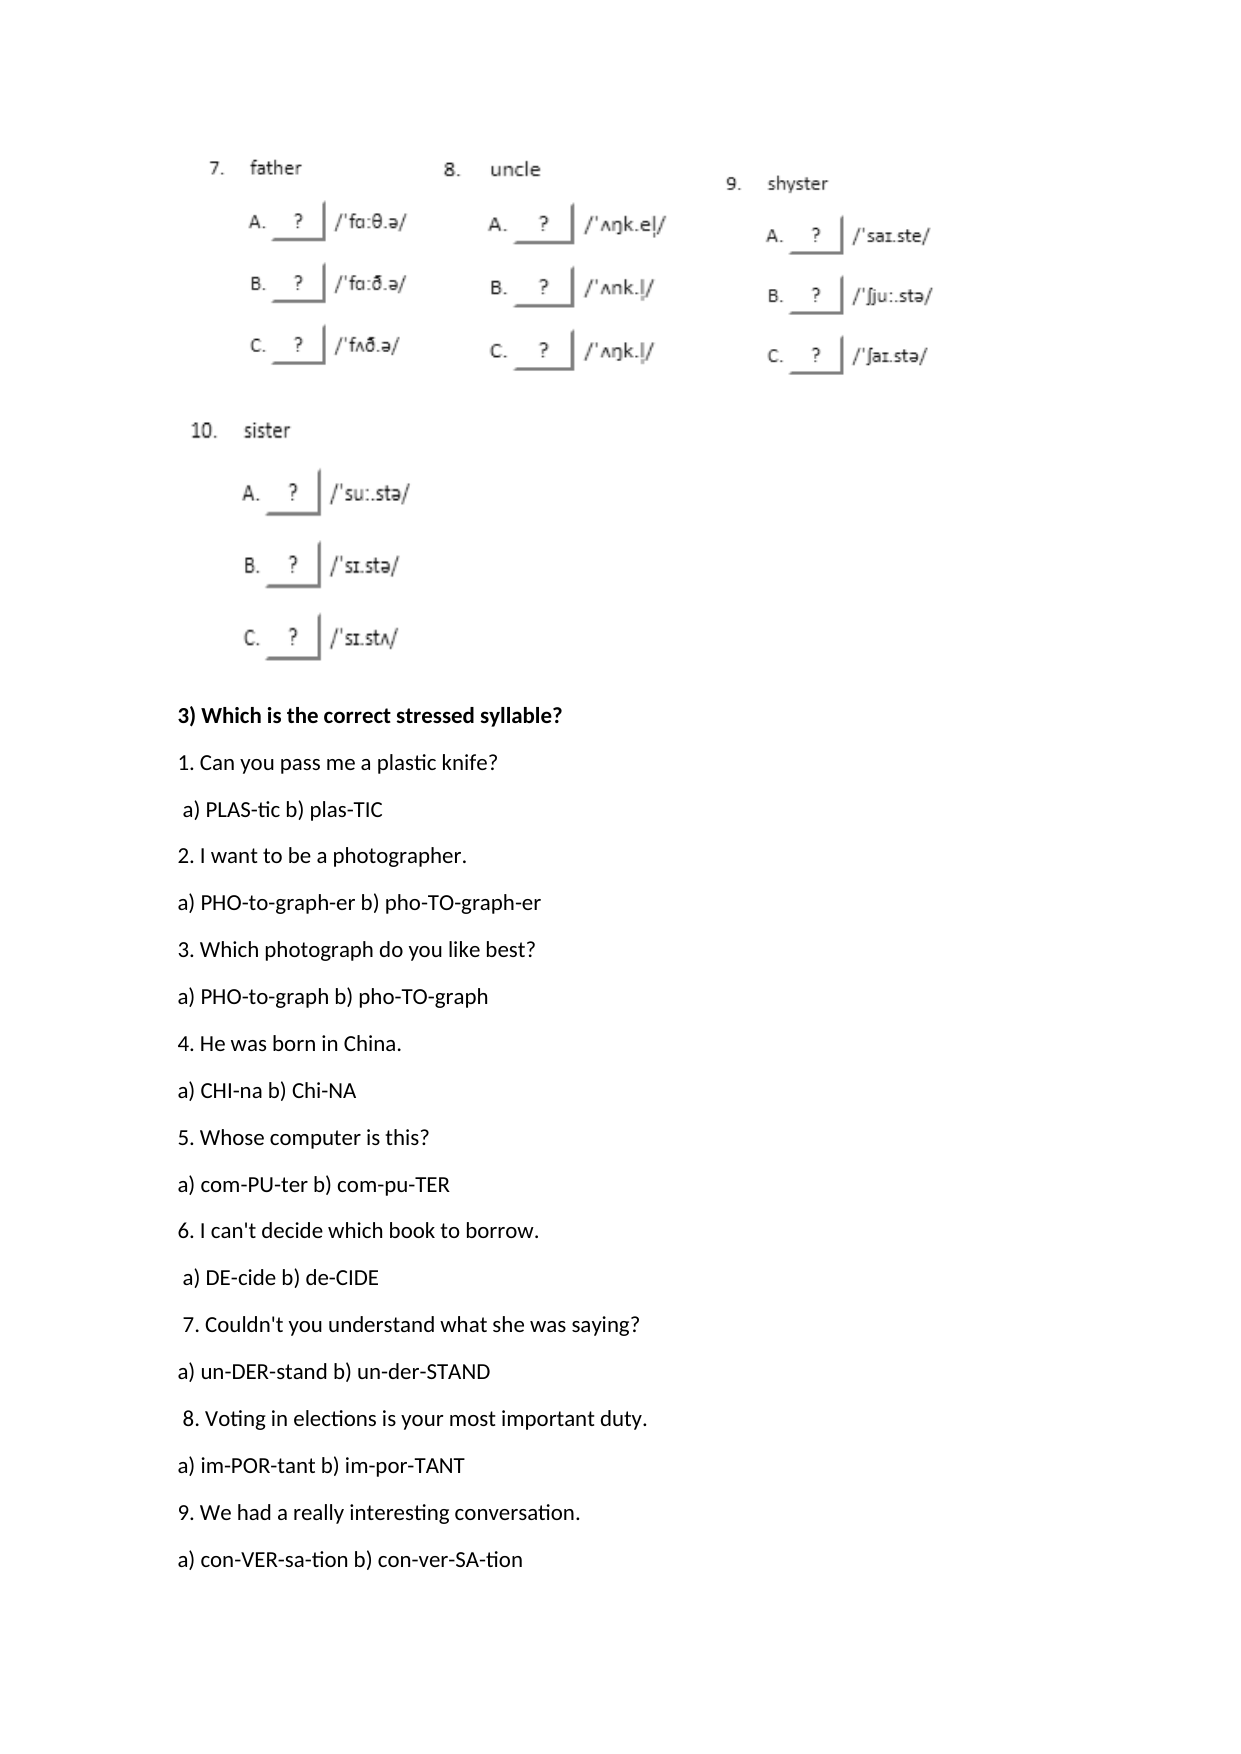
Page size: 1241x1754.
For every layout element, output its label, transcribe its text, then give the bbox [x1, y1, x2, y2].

text 6. I can't decide which book to borrow. [177, 1217, 1063, 1244]
text 4. He was born in China. [177, 1029, 1063, 1057]
text a) CHI-na b) Chi-NA [177, 1076, 1063, 1104]
text a) un-DER-stand b) un-der-STAND [177, 1357, 1063, 1385]
text a) DE-cide b) de-CIDE [177, 1263, 1063, 1291]
text 9. We had a really interesting conversation. [177, 1498, 1063, 1526]
text a) im-POR-tant b) im-por-TANT [177, 1451, 1063, 1479]
text 7. Couldn't you understand what she was saying? [177, 1310, 1063, 1338]
text 5. Whose computer is this? [177, 1123, 1063, 1151]
text a) PHO-to-graph b) pho-TO-graph [177, 982, 1063, 1010]
text a) PHO-to-graph-er b) pho-TO-graph-er [177, 888, 1063, 916]
text a) com-PU-ter b) com-pu-TER [177, 1170, 1063, 1198]
text a) PLAS-tic b) plas-TIC [177, 795, 1063, 823]
text 8. Voting in elections is your most important duty. [177, 1404, 1063, 1432]
text 2. I want to be a photographer. [177, 842, 1063, 869]
text 3) Which is the correct stressed syllable? [177, 701, 1063, 729]
text 3. Which photograph do you like best? [177, 935, 1063, 963]
text a) con-VER-sa-tion b) con-ver-SA-tion [177, 1545, 1063, 1573]
text 1. Can you pass me a plastic knife? [177, 748, 1063, 776]
